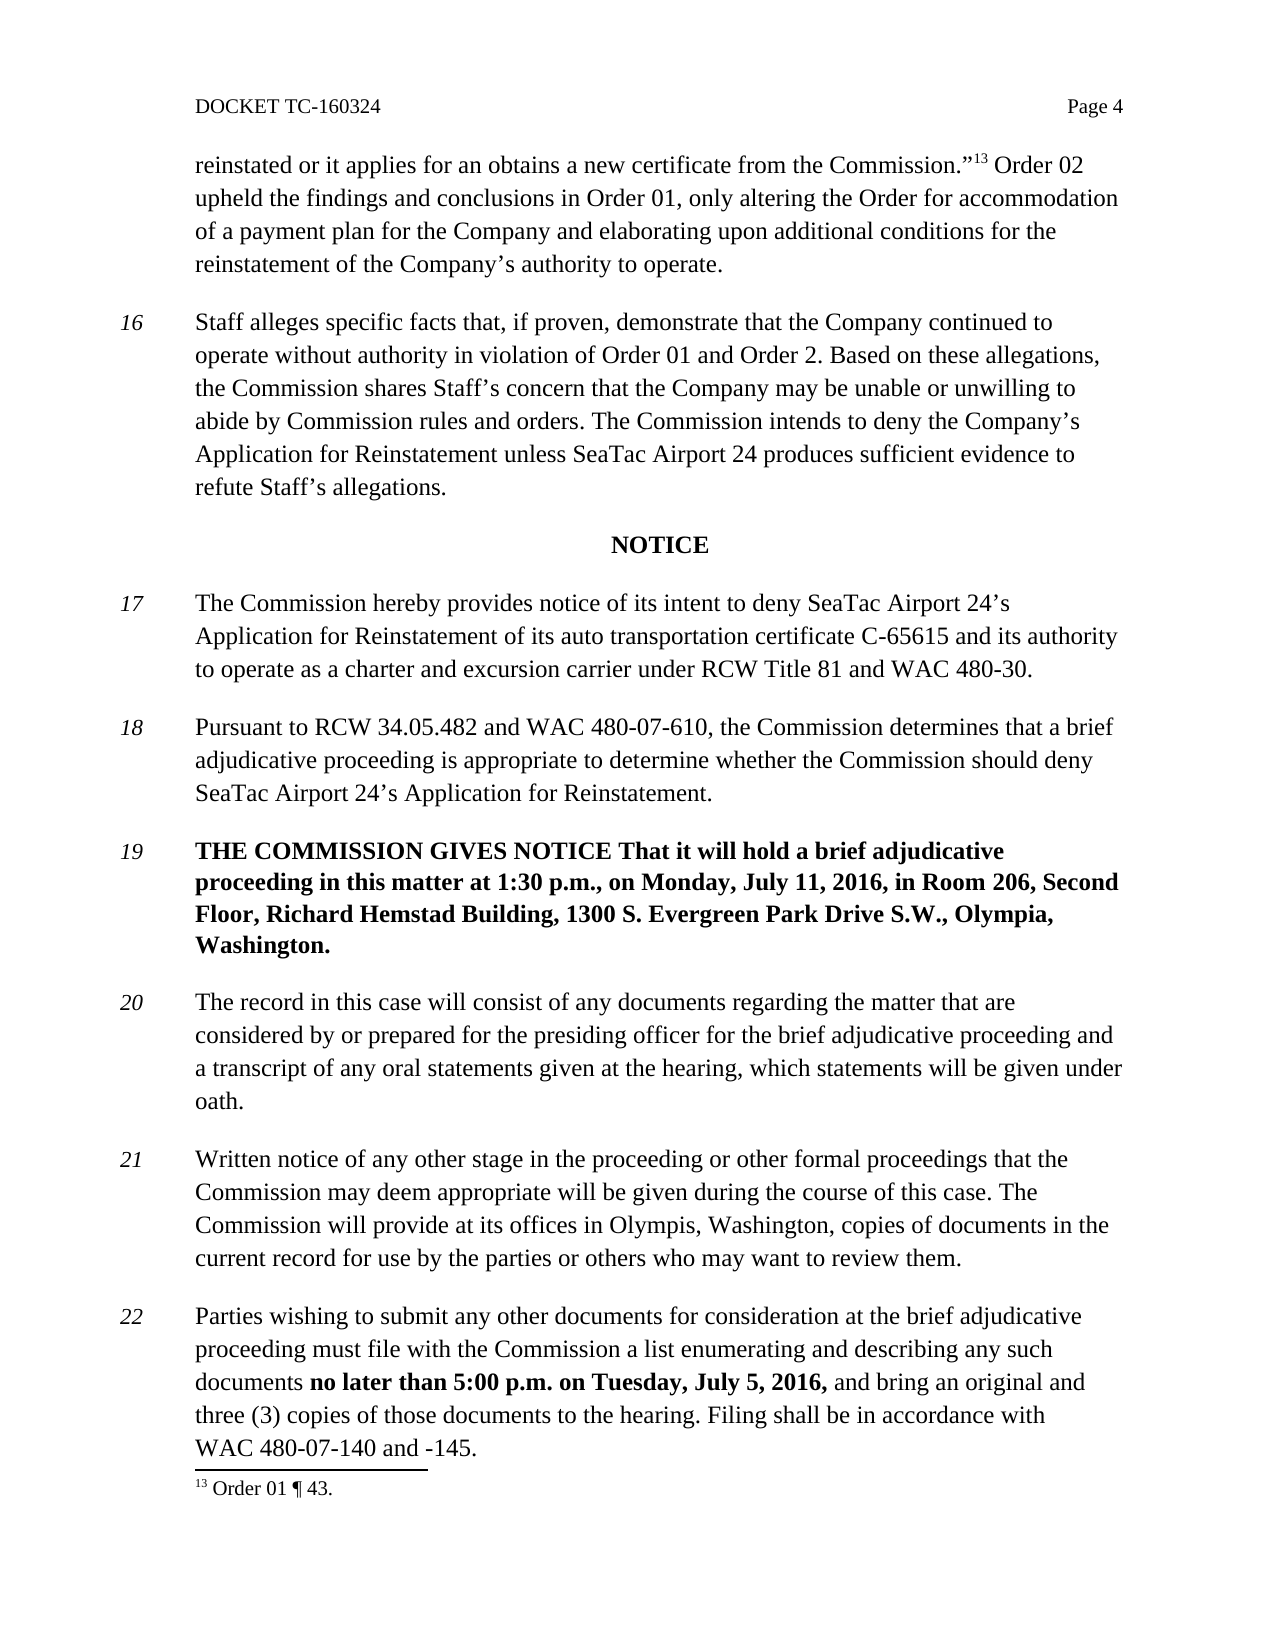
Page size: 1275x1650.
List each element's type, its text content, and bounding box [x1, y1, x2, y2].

list THE COMMISSION GIVES NOTICE That it will hold a brief adjudicative proceeding in this matter at 1:30 p.m., on Monday, July 11, 2016, in Room 206, Second Floor, Richard Hemstad Building, 1300 S. Evergreen Park Drive S.W., Olympia, Washington. [120, 836, 1125, 959]
list Pursuant to RCW 34.05.482 and WAC 480-07-610, the Commission determines that a brief adjudicative proceeding is appropriate to determine whether the Commission should deny SeaTac Airport 24’s Application for Reinstatement. [120, 712, 1125, 807]
list Written notice of any other stage in the proceeding or other formal proceedings that the Commission may deem appropriate will be given during the course of this case. The Commission will provide at its offices in Olympis, Washington, copies of documents in the current record for use by the parties or others who may want to review them. [120, 1144, 1125, 1272]
subtitle NOTICE [195, 530, 1125, 559]
list The Commission hereby provides notice of its intent to deny SeaTac Airport 24’s Application for Reinstatement of its auto transportation certificate C-65615 and its authority to operate as a charter and excursion carrier under RCW Title 81 and WAC 480-30. [120, 588, 1125, 682]
list Parties wishing to submit any other documents for consideration at the brief adjudicative proceeding must file with the Commission a list enumerating and describing any such documents no later than 5:00 p.m. on Tuesday, July 5, 2016, and bring an original and three (3) copies of those documents to the hearing. Filing shall be in accordance with WAC 480-07-140 and -145. [120, 1301, 1125, 1462]
list The record in this case will consist of any documents regarding the matter that are considered by or prepared for the presiding officer for the brief adjudicative proceeding and a transcript of any oral statements given at the hearing, which statements will be given under oath. [120, 987, 1125, 1115]
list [120, 150, 1125, 278]
list Staff alleges specific facts that, if proven, demonstrate that the Company continued to operate without authority in violation of Order 01 and Order 2. Based on these allegations, the Commission shares Staff’s concern that the Company may be unable or unwilling to abide by Commission rules and orders. The Commission intends to deny the Company’s Application for Reinstatement unless SeaTac Airport 24 produces sufficient evidence to refute Staff’s allegations. [120, 307, 1125, 501]
